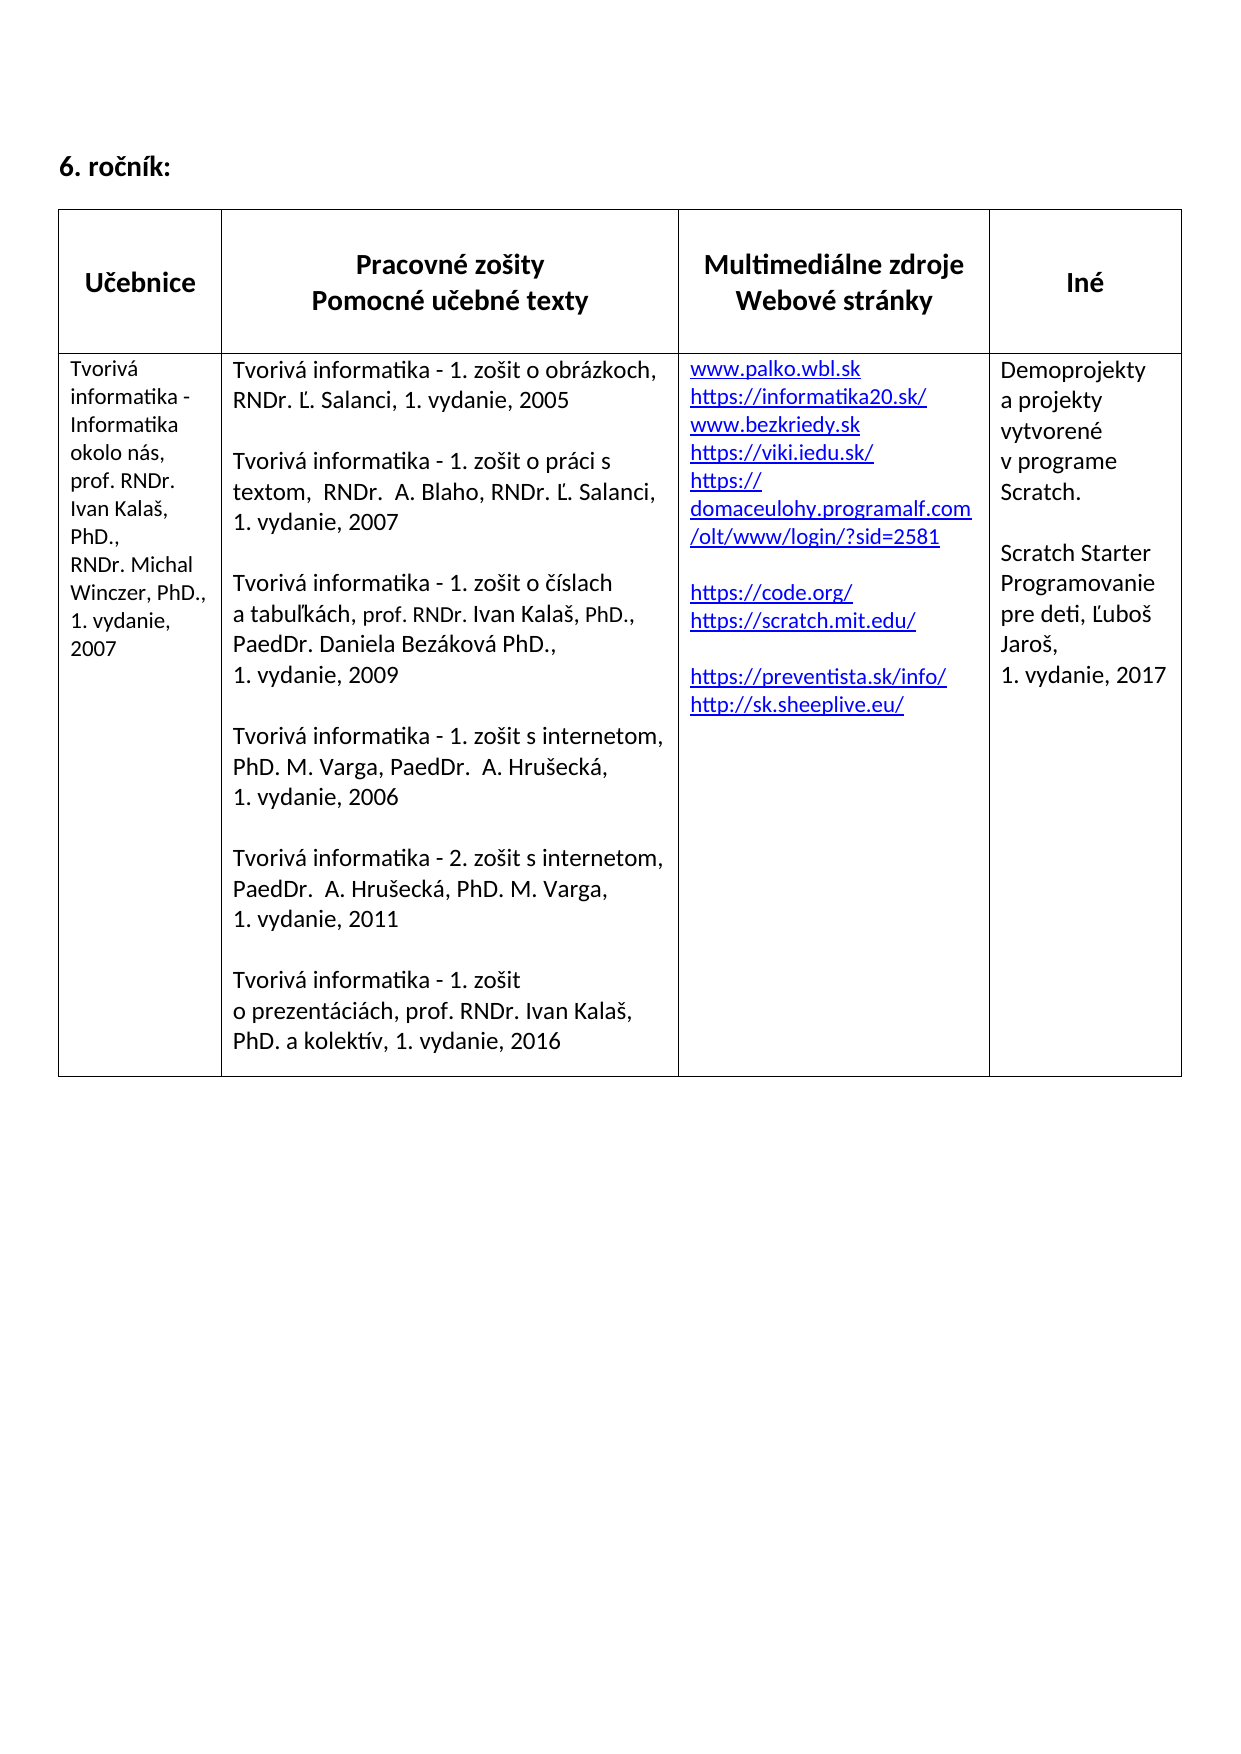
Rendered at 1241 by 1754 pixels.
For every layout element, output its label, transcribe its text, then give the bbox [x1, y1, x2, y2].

table_header Pracovné zošity Pomocné učebné texty [222, 210, 678, 353]
table_header Iné [990, 210, 1181, 353]
table_cell Tvorivá informatika - 1. zošit o obrázkoch, RNDr. Ľ. Salanci, 1. vydanie, 2005 Tvorivá informatika - 1. zošit o práci s textom, RNDr. A. Blaho, RNDr. Ľ. Salanci, 1. vydanie, 2007 Tvorivá informatika - 1. zošit o číslach a tabuľkách, prof. RNDr. Ivan Kalaš, PhD., PaedDr. Daniela Bezáková PhD., 1. vydanie, 2009 Tvorivá informatika - 1. zošit s internetom, PhD. M. Varga, PaedDr. A. Hrušecká, 1. vydanie, 2006 Tvorivá informatika - 2. zošit s internetom, PaedDr. A. Hrušecká, PhD. M. Varga, 1. vydanie, 2011 Tvorivá informatika - 1. zošit o prezentáciách, prof. RNDr. Ivan Kalaš, PhD. a kolektív, 1. vydanie, 2016 [222, 354, 678, 1076]
table_header Učebnice [59, 210, 221, 353]
table_cell Demoprojekty a projekty vytvorené v programe Scratch. Scratch Starter Programovanie pre deti, Ľuboš Jaroš, 1. vydanie, 2017 [990, 354, 1181, 1076]
text 6. ročník: [59, 148, 1093, 183]
table_cell www.palko.wbl.sk https://informatika20.sk/ www.bezkriedy.sk https://viki.iedu.sk/ https://domaceulohy.programalf.com/olt/www/login/?sid=2581 https://code.org/ https://scratch.mit.edu/ https://preventista.sk/info/ http://sk.sheeplive.eu/ [679, 354, 989, 1076]
table_header Multimediálne zdroje Webové stránky [679, 210, 989, 353]
table_cell Tvorivá informatika -Informatika okolo nás, prof. RNDr. Ivan Kalaš, PhD., RNDr. Michal Winczer, PhD., 1. vydanie, 2007 [59, 354, 221, 1076]
